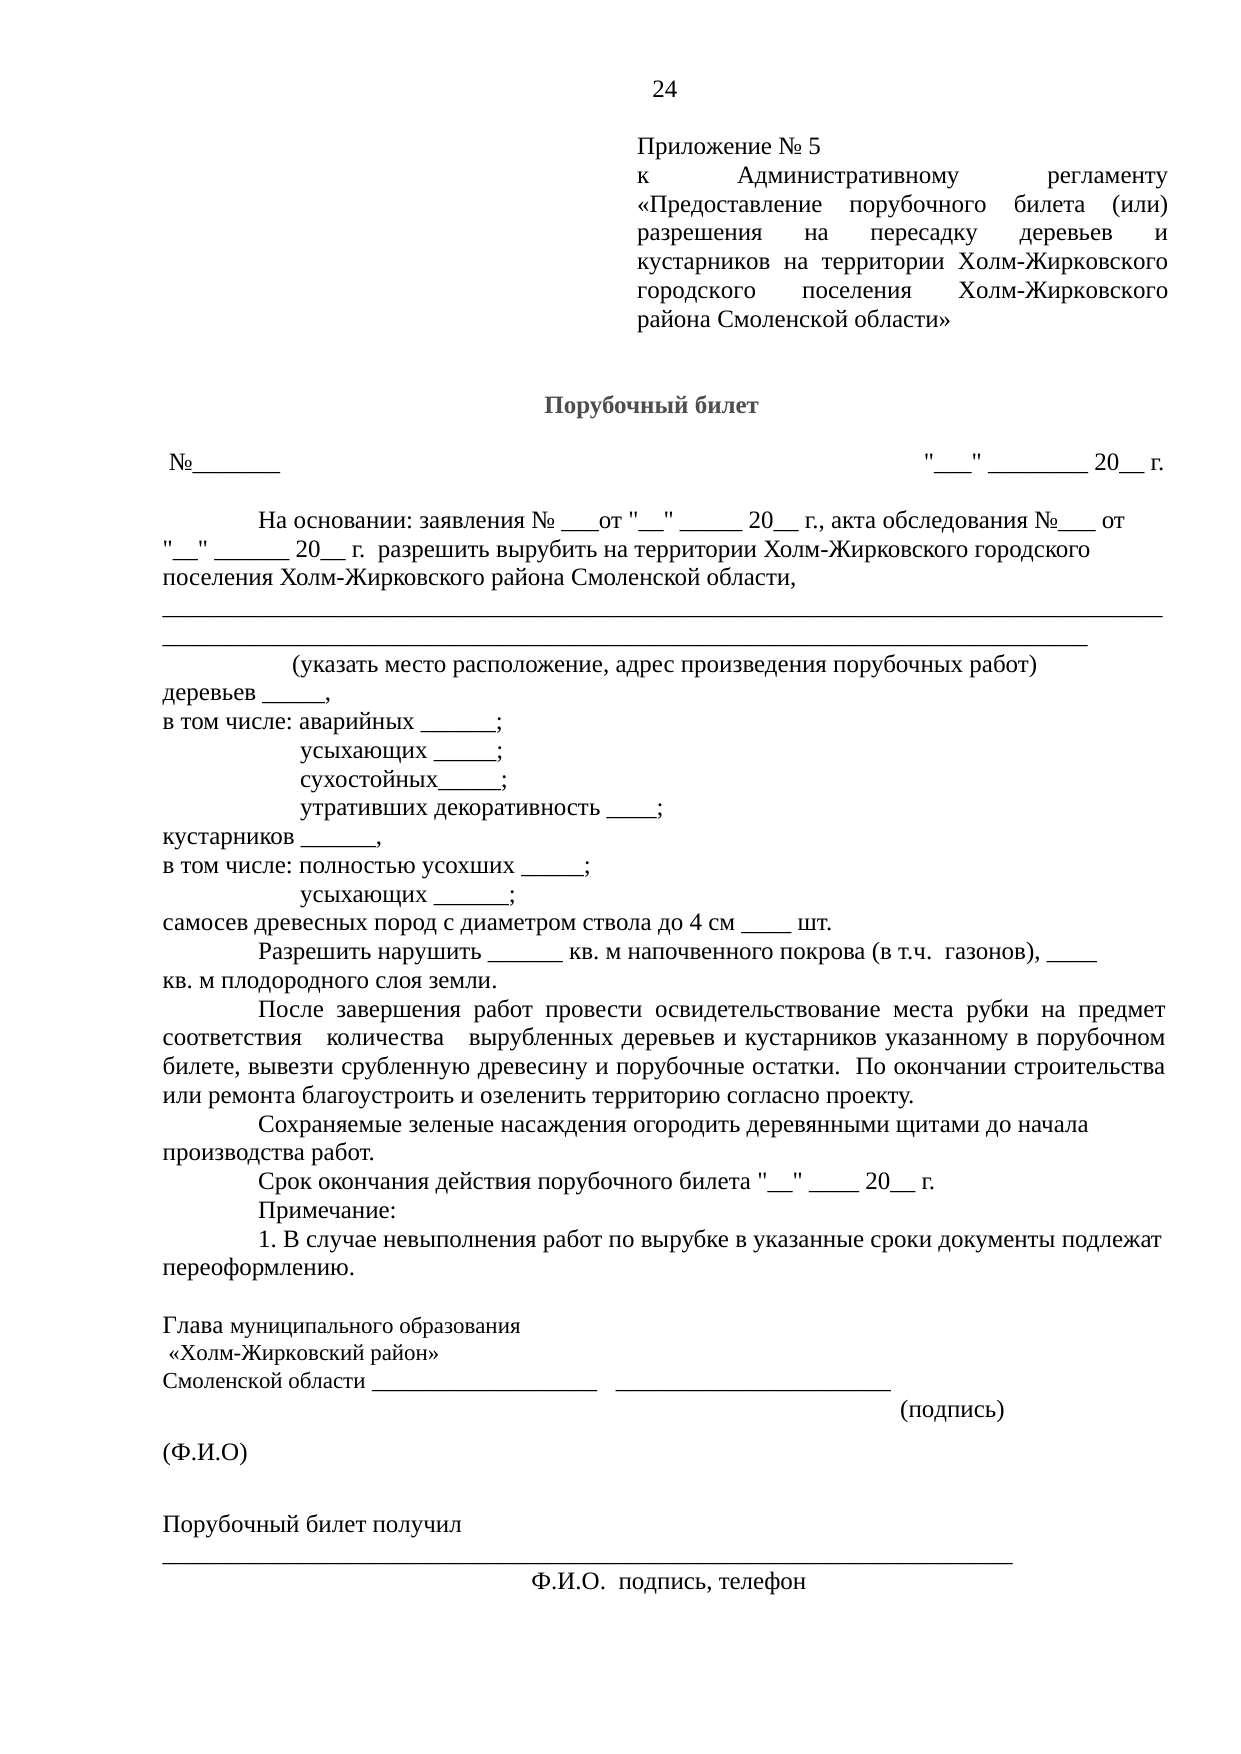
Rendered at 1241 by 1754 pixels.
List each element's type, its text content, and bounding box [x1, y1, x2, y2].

text (подпись) (Ф.И.О) [162, 1394, 1167, 1466]
text кв. м плодородного слоя земли. [162, 965, 1167, 994]
text деревьев _____, [162, 677, 1167, 706]
text (указать место расположение, адрес произведения порубочных работ) [162, 649, 1167, 677]
text кустарников ______, [162, 821, 1167, 850]
table_header Приложение № 5 к Административному регламенту «Предоставление порубочного билета (или) разрешения на пересадку деревьев и кустарников на территории Холм-Жирковского городского поселения Холм-Жирковского района Смоленской области» [637, 131, 1168, 332]
text Ф.И.О. подпись, телефон [162, 1566, 1167, 1595]
text в том числе: полностью усохших _____; [162, 850, 1167, 879]
text Разрешить нарушить ______ кв. м напочвенного покрова (в т.ч. газонов), ____ [162, 936, 1167, 965]
text Срок окончания действия порубочного билета "__" ____ 20__ г. [162, 1166, 1167, 1195]
text №_______ "___" ________ 20__ г. [162, 447, 1167, 476]
text Порубочный билет [162, 390, 1167, 419]
text утративших декоративность ____; [162, 792, 1167, 821]
text в том числе: аварийных ______; [162, 706, 1167, 735]
text самосев древесных пород с диаметром ствола до 4 см ____ шт. [162, 907, 1167, 936]
text После завершения работ провести освидетельствование места рубки на предмет соответствия количества вырубленных деревьев и кустарников указанному в порубочном билете, вывезти срубленную древесину и порубочные остатки. По окончании строительства или ремонта благоустроить и озеленить территорию согласно проекту. [162, 994, 1167, 1109]
text Порубочный билет получил ____________________________________________________________________ [162, 1509, 1167, 1566]
text усыхающих ______; [162, 879, 1167, 907]
text Примечание: [162, 1195, 1167, 1224]
text сухостойных_____; [162, 764, 1167, 792]
text 1. В случае невыполнения работ по вырубке в указанные сроки документы подлежат переоформлению. [162, 1224, 1167, 1281]
text Сохраняемые зеленые насаждения огородить деревянными щитами до начала производства работ. [162, 1109, 1167, 1166]
text Смоленской области __________________ ______________________ [162, 1365, 1167, 1394]
text «Холм-Жирковский район» [162, 1339, 1167, 1365]
text усыхающих _____; [162, 735, 1167, 764]
text Глава муниципального образования [162, 1310, 1167, 1339]
text На основании: заявления № ___от "__" _____ 20__ г., акта обследования №___ от "__" ______ 20__ г. разрешить вырубить на территории Холм-Жирковского городского поселения Холм-Жирковского района Смоленской области, __________________________________________________________________________________________________________________________________________________________ [162, 505, 1167, 649]
